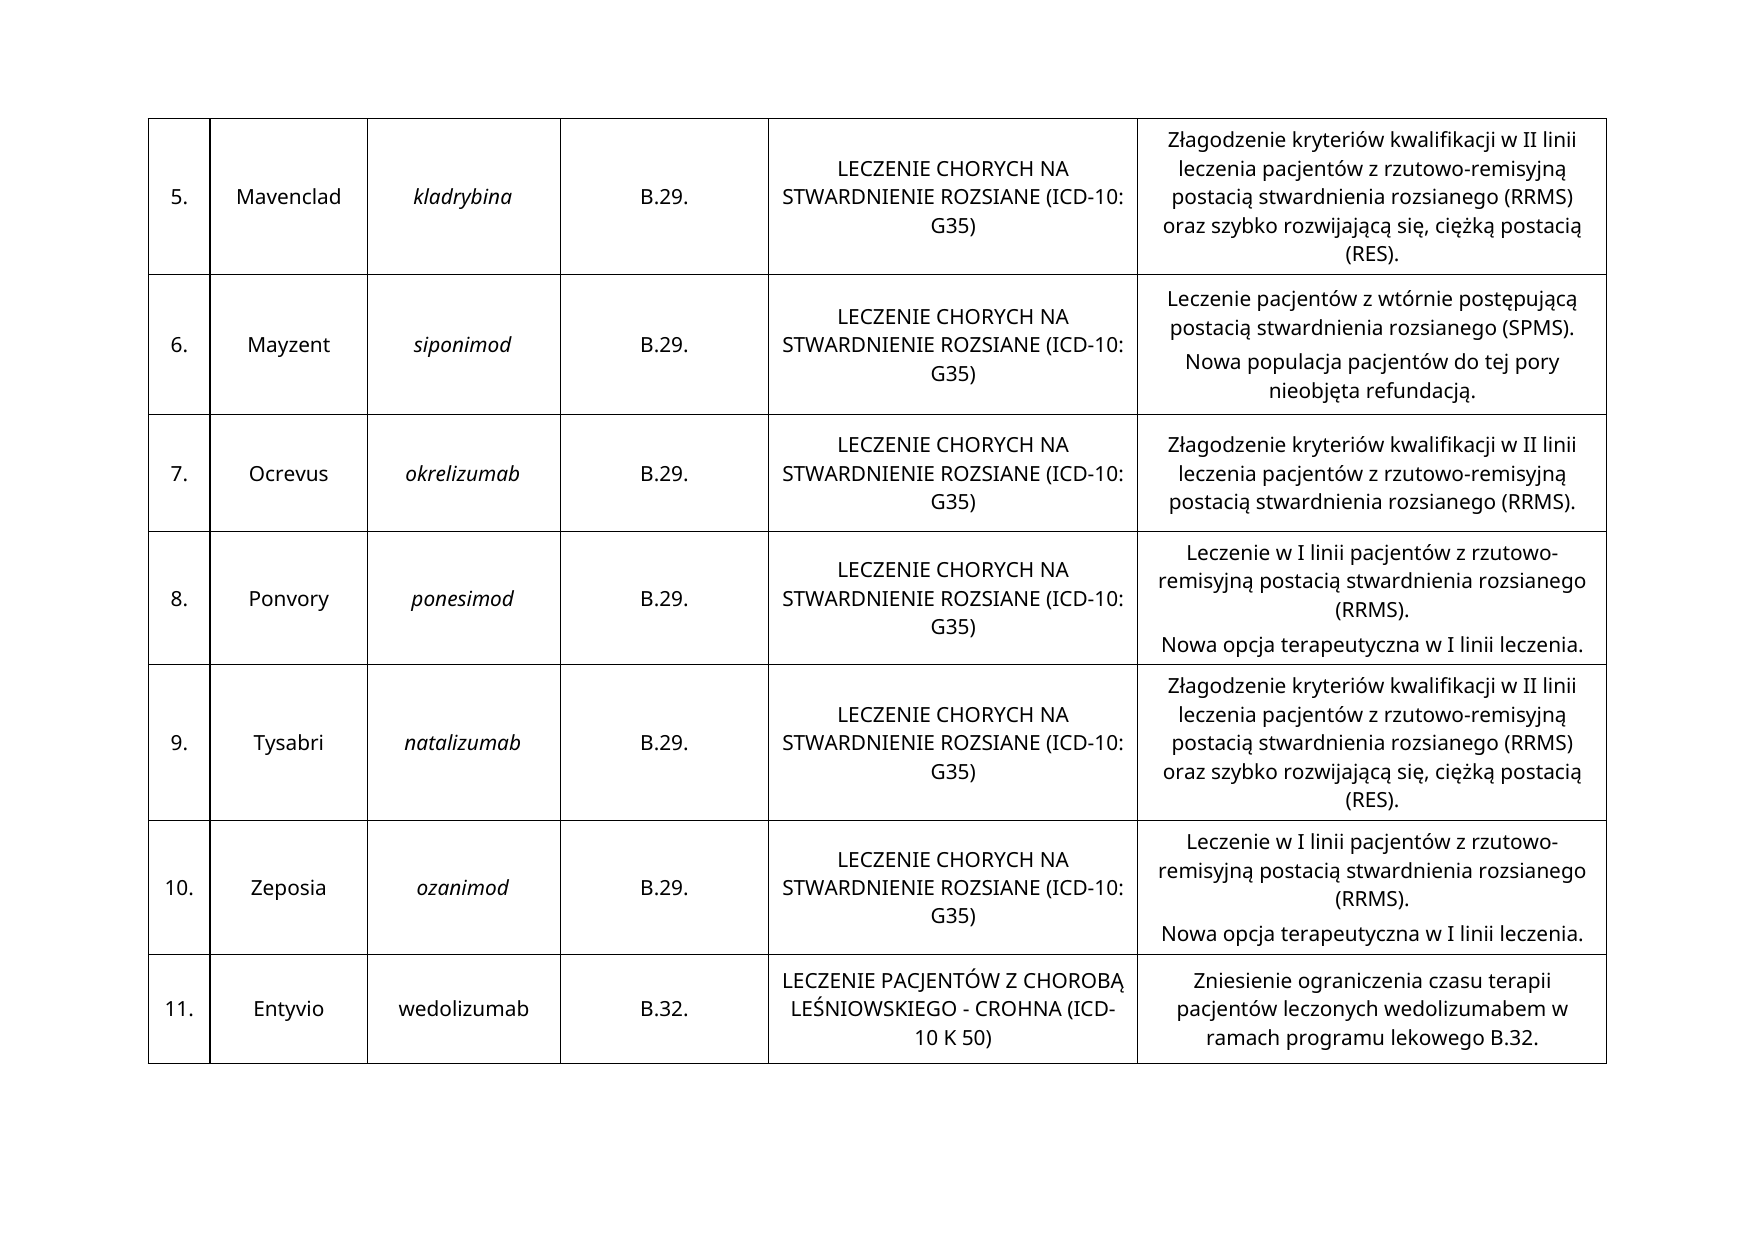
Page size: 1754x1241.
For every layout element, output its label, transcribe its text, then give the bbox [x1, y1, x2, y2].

table_cell B.29. [561, 415, 768, 531]
table_cell B.29. [561, 821, 768, 954]
table_cell Ocrevus [211, 415, 367, 531]
table_cell LECZENIE CHORYCH NA STWARDNIENIE ROZSIANE (ICD-10: G35) [769, 665, 1137, 820]
table_cell LECZENIE CHORYCH NA STWARDNIENIE ROZSIANE (ICD-10: G35) [769, 821, 1137, 954]
table_cell okrelizumab [368, 415, 560, 531]
table_cell siponimod [368, 275, 560, 414]
table_cell B.29. [561, 532, 768, 664]
table_cell Tysabri [211, 665, 367, 820]
table_cell LECZENIE CHORYCH NA STWARDNIENIE ROZSIANE (ICD-10: G35) [769, 532, 1137, 664]
table_cell 6. [149, 275, 209, 414]
table_cell Mayzent [211, 275, 367, 414]
table_cell Złagodzenie kryteriów kwalifikacji w II linii leczenia pacjentów z rzutowo-remisyjną postacią stwardnienia rozsianego (RRMS) oraz szybko rozwijającą się, ciężką postacią (RES). [1138, 665, 1606, 820]
table_cell Mavenclad [211, 119, 367, 274]
table_cell 11. [149, 955, 209, 1063]
table_cell kladrybina [368, 119, 560, 274]
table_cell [769, 119, 1137, 274]
table_cell natalizumab [368, 665, 560, 820]
table_cell ponesimod [368, 532, 560, 664]
table_cell Leczenie w I linii pacjentów z rzutowo-remisyjną postacią stwardnienia rozsianego (RRMS). Nowa opcja terapeutyczna w I linii leczenia. [1138, 821, 1606, 954]
table_cell Leczenie pacjentów z wtórnie postępującą postacią stwardnienia rozsianego (SPMS). Nowa populacja pacjentów do tej pory nieobjęta refundacją. [1138, 275, 1606, 414]
table_cell Złagodzenie kryteriów kwalifikacji w II linii leczenia pacjentów z rzutowo-remisyjną postacią stwardnienia rozsianego (RRMS). [1138, 415, 1606, 531]
table_cell wedolizumab [368, 955, 560, 1063]
table_cell Złagodzenie kryteriów kwalifikacji w II linii leczenia pacjentów z rzutowo-remisyjną postacią stwardnienia rozsianego (RRMS) oraz szybko rozwijającą się, ciężką postacią (RES). [1138, 119, 1606, 274]
table_cell B.29. [561, 275, 768, 414]
table_cell ozanimod [368, 821, 560, 954]
table_cell 5. [149, 119, 209, 274]
table_cell 8. [149, 532, 209, 664]
table_cell B.29. [561, 119, 768, 274]
table_cell LECZENIE CHORYCH NA STWARDNIENIE ROZSIANE (ICD-10: G35) [769, 415, 1137, 531]
table_cell Leczenie w I linii pacjentów z rzutowo-remisyjną postacią stwardnienia rozsianego (RRMS). Nowa opcja terapeutyczna w I linii leczenia. [1138, 532, 1606, 664]
table_cell LECZENIE CHORYCH NA STWARDNIENIE ROZSIANE (ICD-10: G35) [769, 275, 1137, 414]
table_cell Zeposia [211, 821, 367, 954]
table_cell 9. [149, 665, 209, 820]
table_cell 7. [149, 415, 209, 531]
table_cell Zniesienie ograniczenia czasu terapii pacjentów leczonych wedolizumabem w ramach programu lekowego B.32. [1138, 955, 1606, 1063]
table_cell B.29. [561, 665, 768, 820]
table_cell Entyvio [211, 955, 367, 1063]
table_cell B.32. [561, 955, 768, 1063]
table_cell 10. [149, 821, 209, 954]
table_cell LECZENIE PACJENTÓW Z CHOROBĄ LEŚNIOWSKIEGO - CROHNA (ICD-10 K 50) [769, 955, 1137, 1063]
table_cell Ponvory [211, 532, 367, 664]
